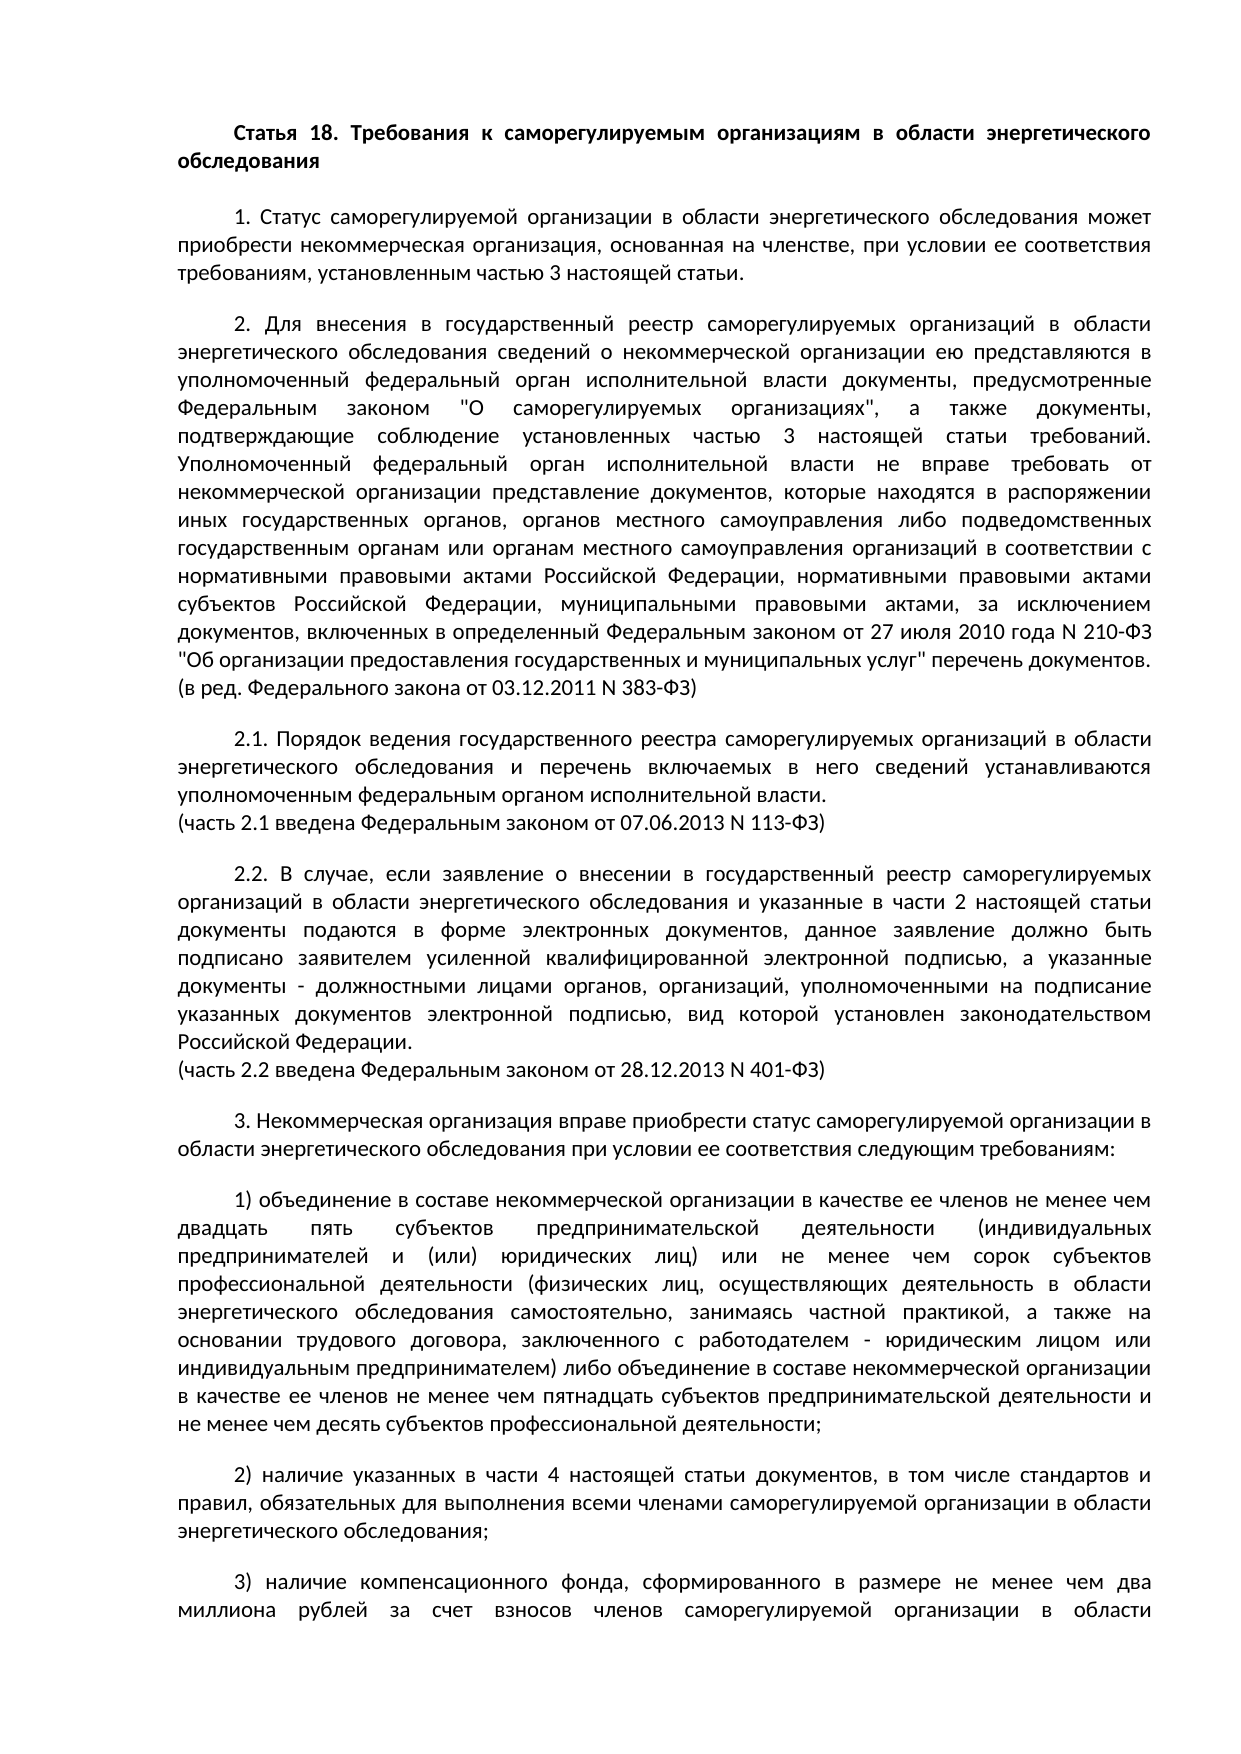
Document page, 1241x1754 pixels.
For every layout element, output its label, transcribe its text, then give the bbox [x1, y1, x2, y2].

text 1. Статус саморегулируемой организации в области энергетического обследования может приобрести некоммерческая организация, основанная на членстве, при условии ее соответствия требованиям, установленным частью 3 настоящей статьи. [177, 202, 1152, 286]
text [177, 1567, 1152, 1623]
text 2) наличие указанных в части 4 настоящей статьи документов, в том числе стандартов и правил, обязательных для выполнения всеми членами саморегулируемой организации в области энергетического обследования; [177, 1461, 1152, 1544]
text 3. Некоммерческая организация вправе приобрести статус саморегулируемой организации в области энергетического обследования при условии ее соответствия следующим требованиям: [177, 1106, 1152, 1162]
text 2.2. В случае, если заявление о внесении в государственный реестр саморегулируемых организаций в области энергетического обследования и указанные в части 2 настоящей статьи документы подаются в форме электронных документов, данное заявление должно быть подписано заявителем усиленной квалифицированной электронной подписью, а указанные документы - должностными лицами органов, организаций, уполномоченными на подписание указанных документов электронной подписью, вид которой установлен законодательством Российской Федерации. [177, 859, 1152, 1056]
text 1) объединение в составе некоммерческой организации в качестве ее членов не менее чем двадцать пять субъектов предпринимательской деятельности (индивидуальных предпринимателей и (или) юридических лиц) или не менее чем сорок субъектов профессиональной деятельности (физических лиц, осуществляющих деятельность в области энергетического обследования самостоятельно, занимаясь частной практикой, а также на основании трудового договора, заключенного с работодателем - юридическим лицом или индивидуальным предпринимателем) либо объединение в составе некоммерческой организации в качестве ее членов не менее чем пятнадцать субъектов предпринимательской деятельности и не менее чем десять субъектов профессиональной деятельности; [177, 1185, 1152, 1438]
text (часть 2.2 введена Федеральным законом от 28.12.2013 N 401-ФЗ) [177, 1056, 1152, 1083]
text (в ред. Федерального закона от 03.12.2011 N 383-ФЗ) [177, 673, 1152, 701]
text (часть 2.1 введена Федеральным законом от 07.06.2013 N 113-ФЗ) [177, 808, 1152, 836]
text 2. Для внесения в государственный реестр саморегулируемых организаций в области энергетического обследования сведений о некоммерческой организации ею представляются в уполномоченный федеральный орган исполнительной власти документы, предусмотренные Федеральным законом "О саморегулируемых организациях", а также документы, подтверждающие соблюдение установленных частью 3 настоящей статьи требований. Уполномоченный федеральный орган исполнительной власти не вправе требовать от некоммерческой организации представление документов, которые находятся в распоряжении иных государственных органов, органов местного самоуправления либо подведомственных государственным органам или органам местного самоуправления организаций в соответствии с нормативными правовыми актами Российской Федерации, нормативными правовыми актами субъектов Российской Федерации, муниципальными правовыми актами, за исключением документов, включенных в определенный Федеральным законом от 27 июля 2010 года N 210-ФЗ "Об организации предоставления государственных и муниципальных услуг" перечень документов. [177, 309, 1152, 673]
title Статья 18. Требования к саморегулируемым организациям в области энергетического обследования [177, 118, 1152, 174]
text 2.1. Порядок ведения государственного реестра саморегулируемых организаций в области энергетического обследования и перечень включаемых в него сведений устанавливаются уполномоченным федеральным органом исполнительной власти. [177, 724, 1152, 808]
